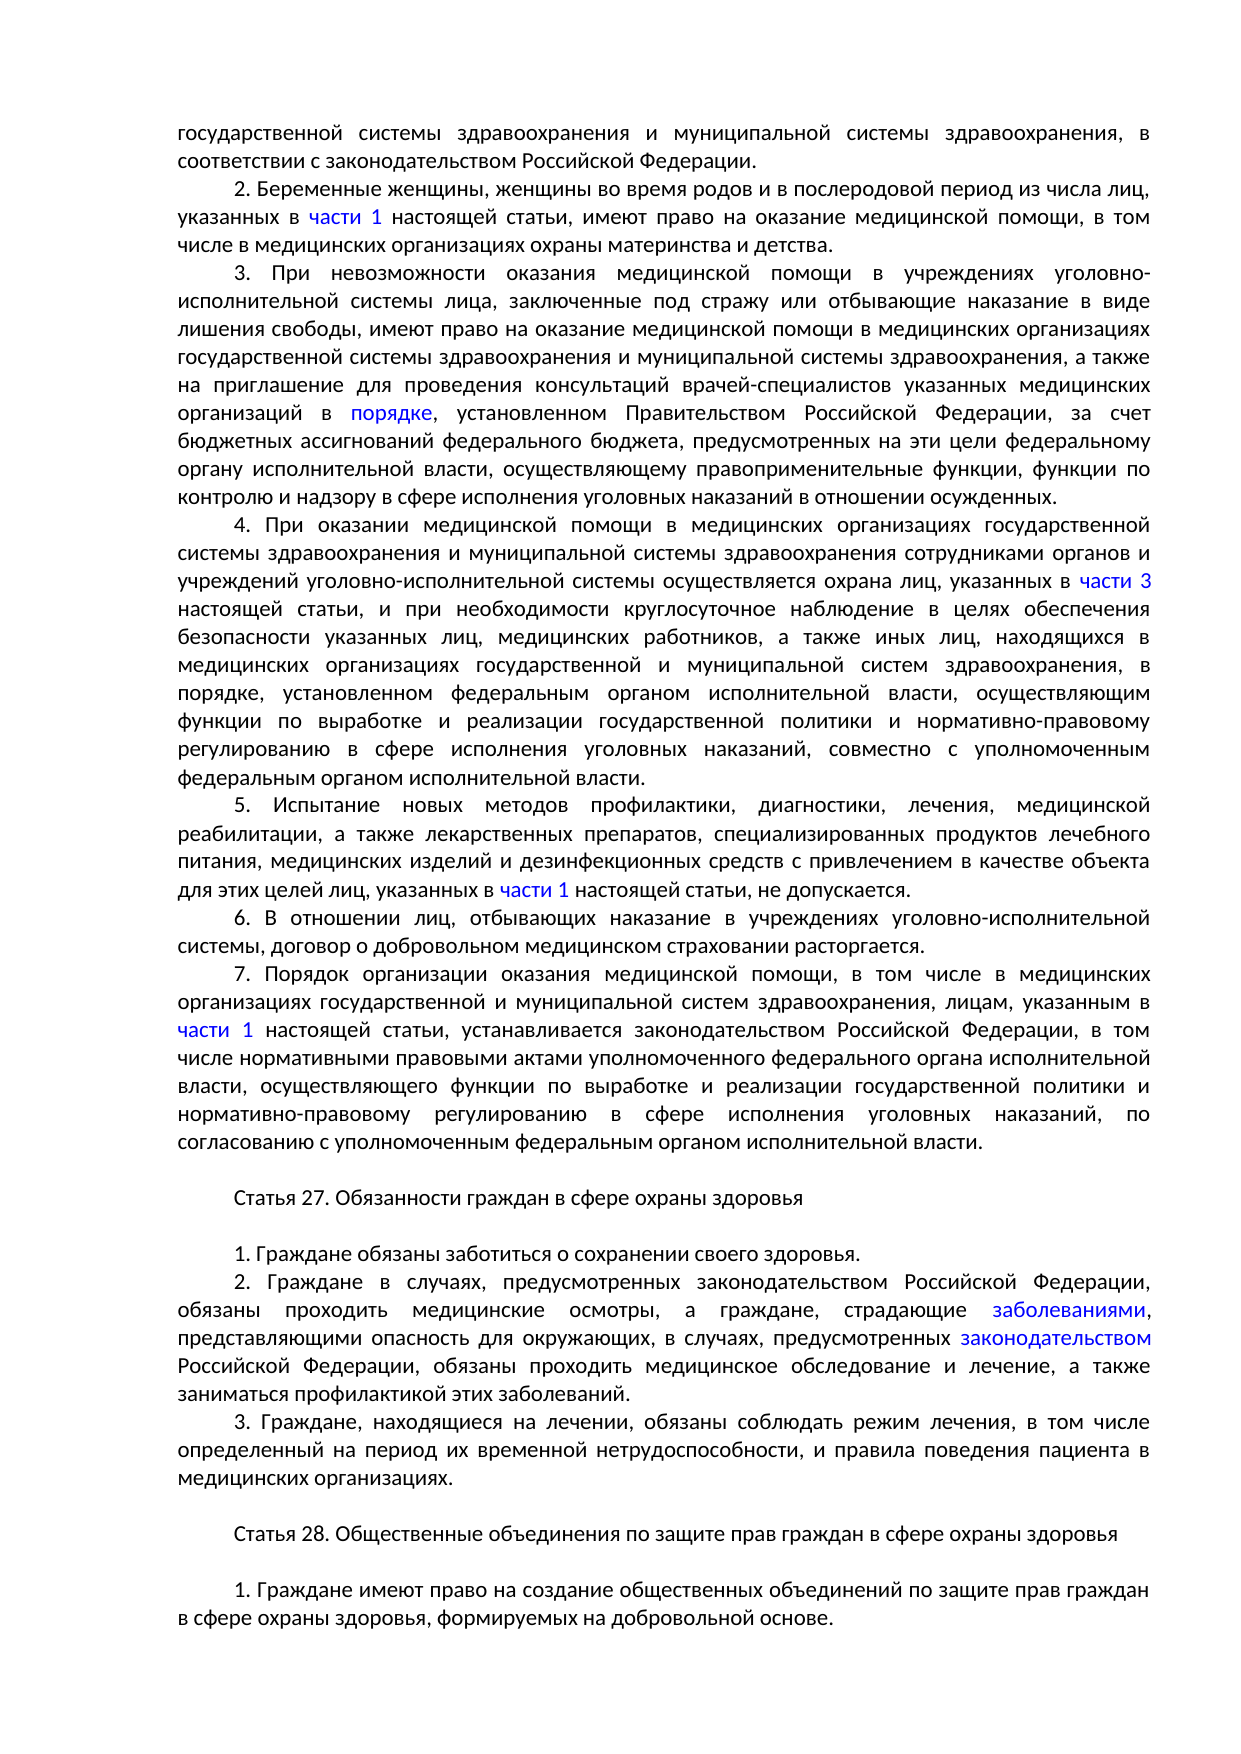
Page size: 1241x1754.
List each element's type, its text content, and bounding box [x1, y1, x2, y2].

text 6. В отношении лиц, отбывающих наказание в учреждениях уголовно-исполнительной системы, договор о добровольном медицинском страховании расторгается. [177, 903, 1152, 959]
text 2. Беременные женщины, женщины во время родов и в послеродовой период из числа лиц, указанных в части 1 настоящей статьи, имеют право на оказание медицинской помощи, в том числе в медицинских организациях охраны материнства и детства. [177, 174, 1152, 258]
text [177, 118, 1152, 174]
text 3. Граждане, находящиеся на лечении, обязаны соблюдать режим лечения, в том числе определенный на период их временной нетрудоспособности, и правила поведения пациента в медицинских организациях. [177, 1407, 1152, 1491]
text 1. Граждане имеют право на создание общественных объединений по защите прав граждан в сфере охраны здоровья, формируемых на добровольной основе. [177, 1575, 1152, 1631]
text 1. Граждане обязаны заботиться о сохранении своего здоровья. [177, 1239, 1152, 1267]
text 7. Порядок организации оказания медицинской помощи, в том числе в медицинских организациях государственной и муниципальной систем здравоохранения, лицам, указанным в части 1 настоящей статьи, устанавливается законодательством Российской Федерации, в том числе нормативными правовыми актами уполномоченного федерального органа исполнительной власти, осуществляющего функции по выработке и реализации государственной политики и нормативно-правовому регулированию в сфере исполнения уголовных наказаний, по согласованию с уполномоченным федеральным органом исполнительной власти. [177, 959, 1152, 1155]
text 2. Граждане в случаях, предусмотренных законодательством Российской Федерации, обязаны проходить медицинские осмотры, а граждане, страдающие заболеваниями, представляющими опасность для окружающих, в случаях, предусмотренных законодательством Российской Федерации, обязаны проходить медицинское обследование и лечение, а также заниматься профилактикой этих заболеваний. [177, 1267, 1152, 1407]
text Статья 28. Общественные объединения по защите прав граждан в сфере охраны здоровья [177, 1519, 1152, 1547]
text 3. При невозможности оказания медицинской помощи в учреждениях уголовно-исполнительной системы лица, заключенные под стражу или отбывающие наказание в виде лишения свободы, имеют право на оказание медицинской помощи в медицинских организациях государственной системы здравоохранения и муниципальной системы здравоохранения, а также на приглашение для проведения консультаций врачей-специалистов указанных медицинских организаций в порядке, установленном Правительством Российской Федерации, за счет бюджетных ассигнований федерального бюджета, предусмотренных на эти цели федеральному органу исполнительной власти, осуществляющему правоприменительные функции, функции по контролю и надзору в сфере исполнения уголовных наказаний в отношении осужденных. [177, 258, 1152, 510]
text Статья 27. Обязанности граждан в сфере охраны здоровья [177, 1183, 1152, 1211]
text 4. При оказании медицинской помощи в медицинских организациях государственной системы здравоохранения и муниципальной системы здравоохранения сотрудниками органов и учреждений уголовно-исполнительной системы осуществляется охрана лиц, указанных в части 3 настоящей статьи, и при необходимости круглосуточное наблюдение в целях обеспечения безопасности указанных лиц, медицинских работников, а также иных лиц, находящихся в медицинских организациях государственной и муниципальной систем здравоохранения, в порядке, установленном федеральным органом исполнительной власти, осуществляющим функции по выработке и реализации государственной политики и нормативно-правовому регулированию в сфере исполнения уголовных наказаний, совместно с уполномоченным федеральным органом исполнительной власти. [177, 510, 1152, 791]
text 5. Испытание новых методов профилактики, диагностики, лечения, медицинской реабилитации, а также лекарственных препаратов, специализированных продуктов лечебного питания, медицинских изделий и дезинфекционных средств с привлечением в качестве объекта для этих целей лиц, указанных в части 1 настоящей статьи, не допускается. [177, 791, 1152, 903]
